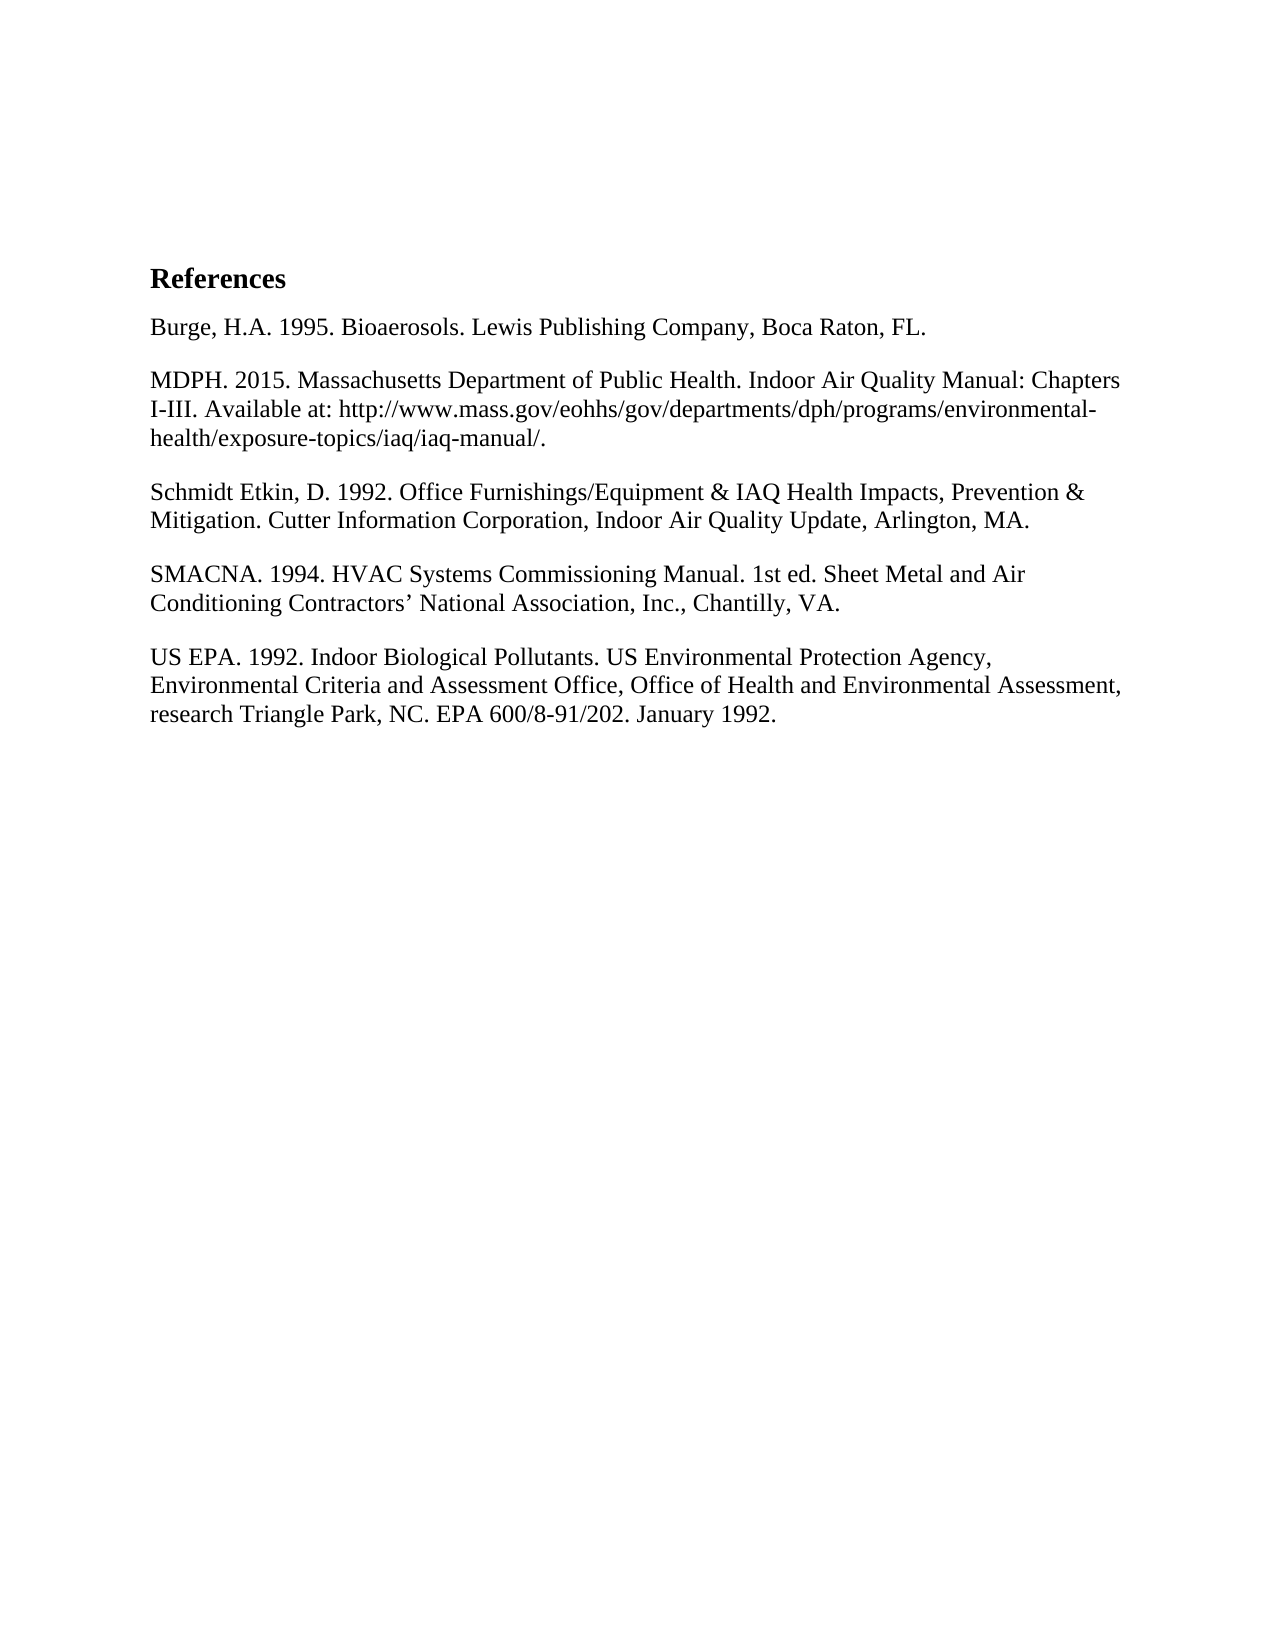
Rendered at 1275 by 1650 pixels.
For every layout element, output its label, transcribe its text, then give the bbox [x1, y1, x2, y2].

text MDPH. 2015. Massachusetts Department of Public Health. Indoor Air Quality Manual: Chapters I-III. Available at: http://www.mass.gov/eohhs/gov/departments/dph/programs/environmental-health/exposure-topics/iaq/iaq-manual/. [150, 365, 1125, 452]
subtitle References [150, 261, 1125, 295]
text Schmidt Etkin, D. 1992. Office Furnishings/Equipment & IAQ Health Impacts, Prevention & Mitigation. Cutter Information Corporation, Indoor Air Quality Update, Arlington, MA. [150, 477, 1125, 534]
text Burge, H.A. 1995. Bioaerosols. Lewis Publishing Company, Boca Raton, FL. [150, 312, 1125, 340]
text US EPA. 1992. Indoor Biological Pollutants. US Environmental Protection Agency, Environmental Criteria and Assessment Office, Office of Health and Environmental Assessment, research Triangle Park, NC. EPA 600/8-91/202. January 1992. [150, 642, 1125, 728]
text SMACNA. 1994. HVAC Systems Commissioning Manual. 1st ed. Sheet Metal and Air Conditioning Contractors’ National Association, Inc., Chantilly, VA. [150, 559, 1125, 617]
